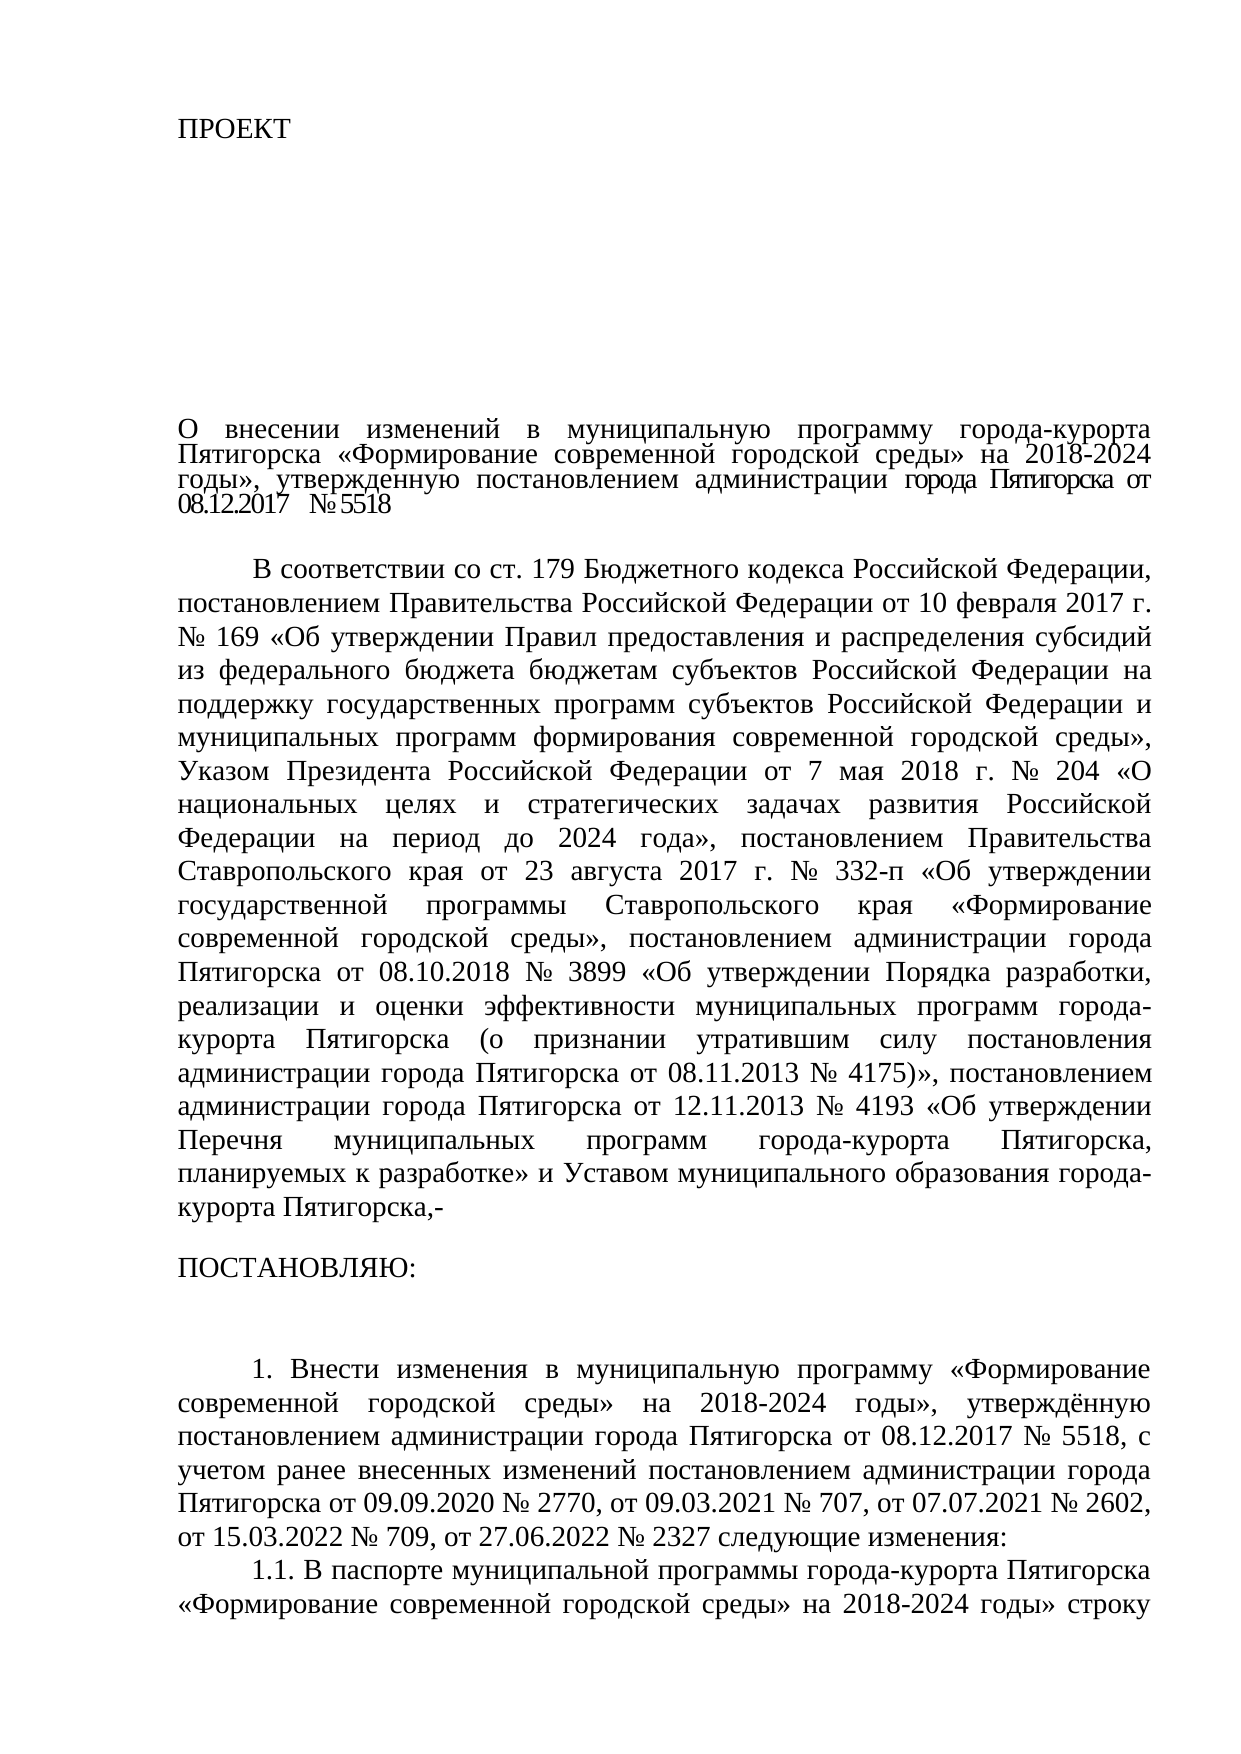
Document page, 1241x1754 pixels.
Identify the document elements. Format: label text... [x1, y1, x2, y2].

text О внесении изменений в муниципальную программу города-курорта Пятигорска «Формирование современной городской среды» на 2018-2024 годы», утвержденную постановлением администрации города Пятигорска от 08.12.2017 № 5518 [177, 418, 1152, 518]
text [177, 1552, 1152, 1619]
text ПОСТАНОВЛЯЮ: [177, 1251, 1152, 1284]
text 1. Внести изменения в муниципальную программу «Формирование современной городской среды» на 2018-2024 годы», утверждённую постановлением администрации города Пятигорска от 08.12.2017 № 5518, с учетом ранее внесенных изменений постановлением администрации города Пятигорска от 09.09.2020 № 2770, от 09.03.2021 № 707, от 07.07.2021 № 2602, от 15.03.2022 № 709, от 27.06.2022 № 2327 следующие изменения: [177, 1351, 1152, 1552]
text В соответствии со ст. 179 Бюджетного кодекса Российской Федерации, постановлением Правительства Российской Федерации от 10 февраля 2017 г. № 169 «Об утверждении Правил предоставления и распределения субсидий из федерального бюджета бюджетам субъектов Российской Федерации на поддержку государственных программ субъектов Российской Федерации и муниципальных программ формирования современной городской среды», Указом Президента Российской Федерации от 7 мая 2018 г. № 204 «О национальных целях и стратегических задачах развития Российской Федерации на период до 2024 года», постановлением Правительства Ставропольского края от 23 августа 2017 г. № 332-п «Об утверждении государственной программы Ставропольского края «Формирование современной городской среды», постановлением администрации города Пятигорска от 08.10.2018 № 3899 «Об утверждении Порядка разработки, реализации и оценки эффективности муниципальных программ города-курорта Пятигорска (о признании утратившим силу постановления администрации города Пятигорска от 08.11.2013 № 4175)», постановлением администрации города Пятигорска от 12.11.2013 № 4193 «Об утверждении Перечня муниципальных программ города-курорта Пятигорска, планируемых к разработке» и Уставом муниципального образования города-курорта Пятигорска,- [177, 552, 1152, 1222]
text ПРОЕКТ [177, 118, 1152, 143]
